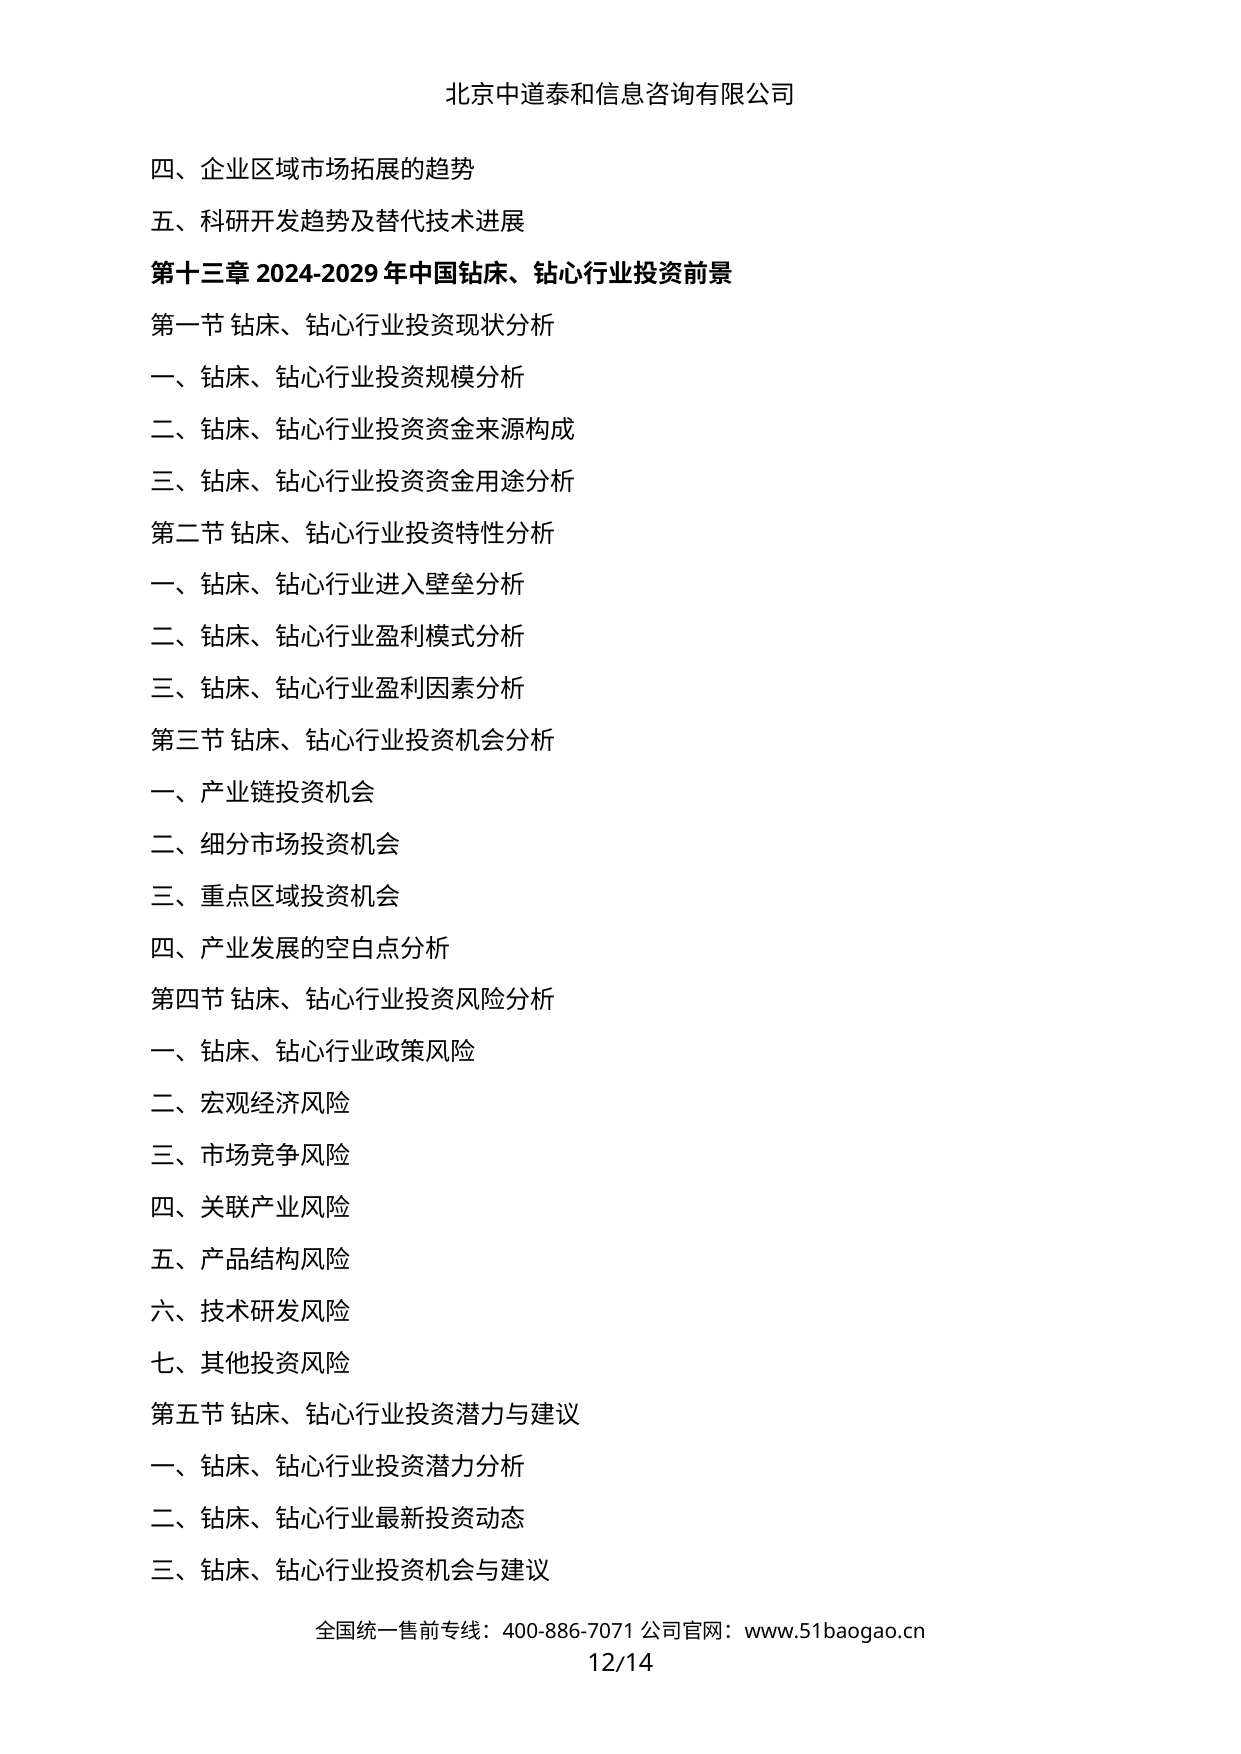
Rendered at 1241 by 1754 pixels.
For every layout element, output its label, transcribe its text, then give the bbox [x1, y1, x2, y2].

text 五、产品结构风险 [150, 1239, 1090, 1276]
text 三、钻床、钻心行业投资资金用途分析 [150, 461, 1090, 497]
text 六、技术研发风险 [150, 1291, 1090, 1327]
text 第五节 钻床、钻心行业投资潜力与建议 [150, 1395, 1090, 1431]
text 第二节 钻床、钻心行业投资特性分析 [150, 513, 1090, 549]
text 三、重点区域投资机会 [150, 876, 1090, 912]
text 七、其他投资风险 [150, 1343, 1090, 1379]
text 二、钻床、钻心行业盈利模式分析 [150, 617, 1090, 653]
text 五、科研开发趋势及替代技术进展 [150, 202, 1090, 238]
text 一、产业链投资机会 [150, 772, 1090, 809]
text 一、钻床、钻心行业政策风险 [150, 1032, 1090, 1068]
text 第一节 钻床、钻心行业投资现状分析 [150, 306, 1090, 342]
text 二、钻床、钻心行业投资资金来源构成 [150, 409, 1090, 446]
text 三、钻床、钻心行业盈利因素分析 [150, 669, 1090, 705]
text 四、企业区域市场拓展的趋势 [150, 150, 1090, 186]
text 三、钻床、钻心行业投资机会与建议 [150, 1551, 1090, 1587]
text 二、细分市场投资机会 [150, 824, 1090, 861]
text 一、钻床、钻心行业投资潜力分析 [150, 1447, 1090, 1483]
text 四、产业发展的空白点分析 [150, 928, 1090, 964]
text 第三节 钻床、钻心行业投资机会分析 [150, 721, 1090, 757]
text 二、钻床、钻心行业最新投资动态 [150, 1499, 1090, 1535]
text 第十三章 2024-2029年中国钻床、钻心行业投资前景 [150, 254, 1090, 290]
text 一、钻床、钻心行业投资规模分析 [150, 357, 1090, 394]
text 一、钻床、钻心行业进入壁垒分析 [150, 565, 1090, 601]
text 三、市场竞争风险 [150, 1136, 1090, 1172]
text 四、关联产业风险 [150, 1187, 1090, 1224]
text 二、宏观经济风险 [150, 1084, 1090, 1120]
text 第四节 钻床、钻心行业投资风险分析 [150, 980, 1090, 1016]
